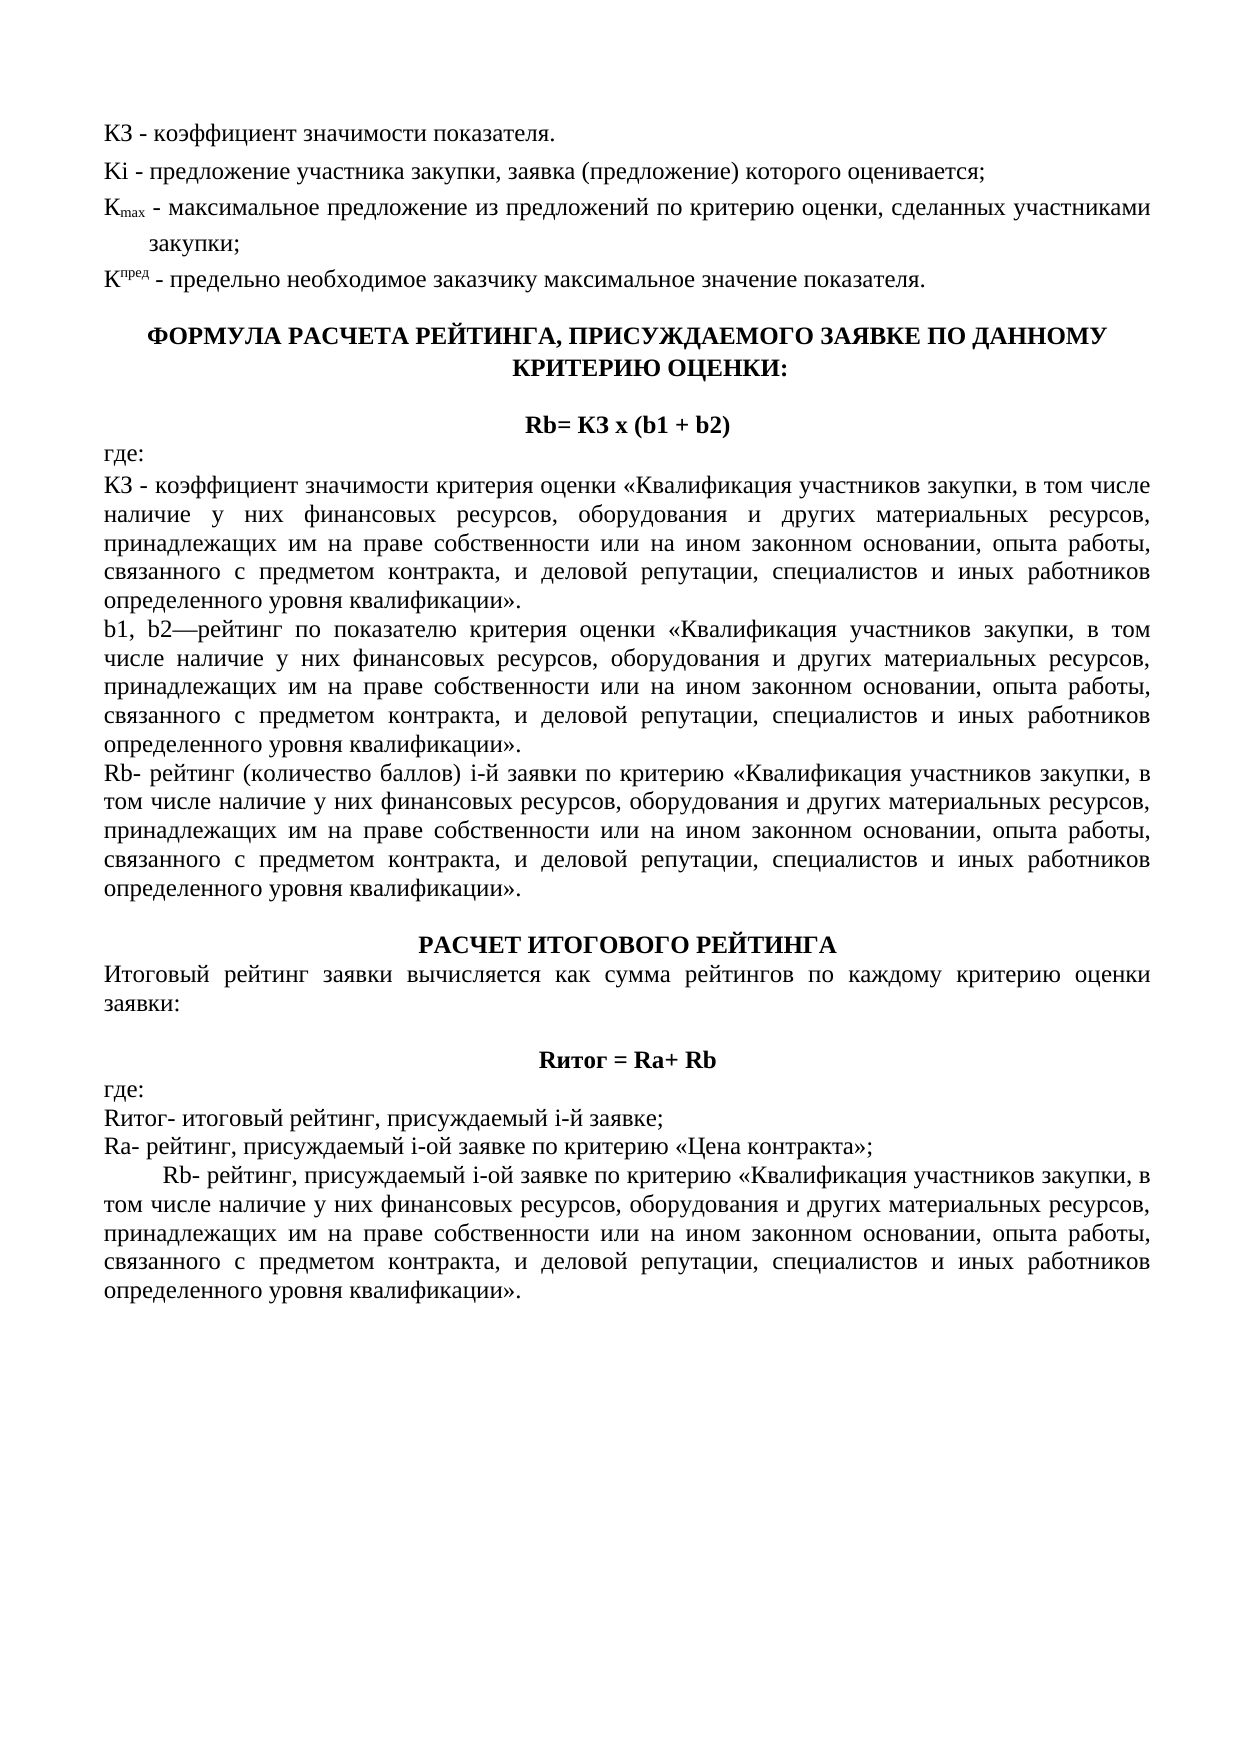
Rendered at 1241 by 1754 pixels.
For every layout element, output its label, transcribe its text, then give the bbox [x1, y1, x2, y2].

text где: [103, 438, 1152, 467]
text Rb= КЗ х (b1 + b2) [103, 412, 1152, 438]
text КЗ - коэффициент значимости показателя. [103, 118, 1152, 147]
text Кпред - предельно необходимое заказчику максимальное значение показателя. [103, 264, 1152, 292]
text Rb- рейтинг, присуждаемый i-ой заявке по критерию «Квалификация участников закупки, в том числе наличие у них финансовых ресурсов, оборудования и других материальных ресурсов, принадлежащих им на праве собственности или на ином законном основании, опыта работы, связанного с предметом контракта, и деловой репутации, специалистов и иных работников определенного уровня квалификации». [103, 1160, 1152, 1304]
text Кmax - максимальное предложение из предложений по критерию оценки, сделанных участниками закупки; [103, 192, 1152, 257]
text РАСЧЕТ ИТОГОВОГО РЕЙТИНГА [103, 930, 1152, 959]
text ФОРМУЛА РАСЧЕТА РЕЙТИНГА, ПРИСУЖДАЕМОГО ЗАЯВКЕ ПО ДАННОМУ КРИТЕРИЮ ОЦЕНКИ: [103, 321, 1152, 382]
text КЗ - коэффициент значимости критерия оценки «Квалификация участников закупки, в том числе наличие у них финансовых ресурсов, оборудования и других материальных ресурсов, принадлежащих им на праве собственности или на ином законном основании, опыта работы, связанного с предметом контракта, и деловой репутации, специалистов и иных работников определенного уровня квалификации». [103, 470, 1152, 614]
text Rb- рейтинг (количество баллов) i-й заявки по критерию «Квалификация участников закупки, в том числе наличие у них финансовых ресурсов, оборудования и других материальных ресурсов, принадлежащих им на праве собственности или на ином законном основании, опыта работы, связанного с предметом контракта, и деловой репутации, специалистов и иных работников определенного уровня квалификации». [103, 758, 1152, 901]
text Rитог- итоговый рейтинг, присуждаемый i-й заявке; [103, 1103, 1152, 1131]
text Ra- рейтинг, присуждаемый i-ой заявке по критерию «Цена контракта»; [103, 1131, 1152, 1160]
text Итоговый рейтинг заявки вычисляется как сумма рейтингов по каждому критерию оценки заявки: [103, 959, 1152, 1016]
text Rитог = Ra+ Rb [103, 1045, 1152, 1074]
text где: [103, 1074, 1152, 1103]
text b1, b2—рейтинг по показателю критерия оценки «Квалификация участников закупки, в том числе наличие у них финансовых ресурсов, оборудования и других материальных ресурсов, принадлежащих им на праве собственности или на ином законном основании, опыта работы, связанного с предметом контракта, и деловой репутации, специалистов и иных работников определенного уровня квалификации». [103, 614, 1152, 758]
text Ki - предложение участника закупки, заявка (предложение) которого оценивается; [103, 156, 1152, 185]
